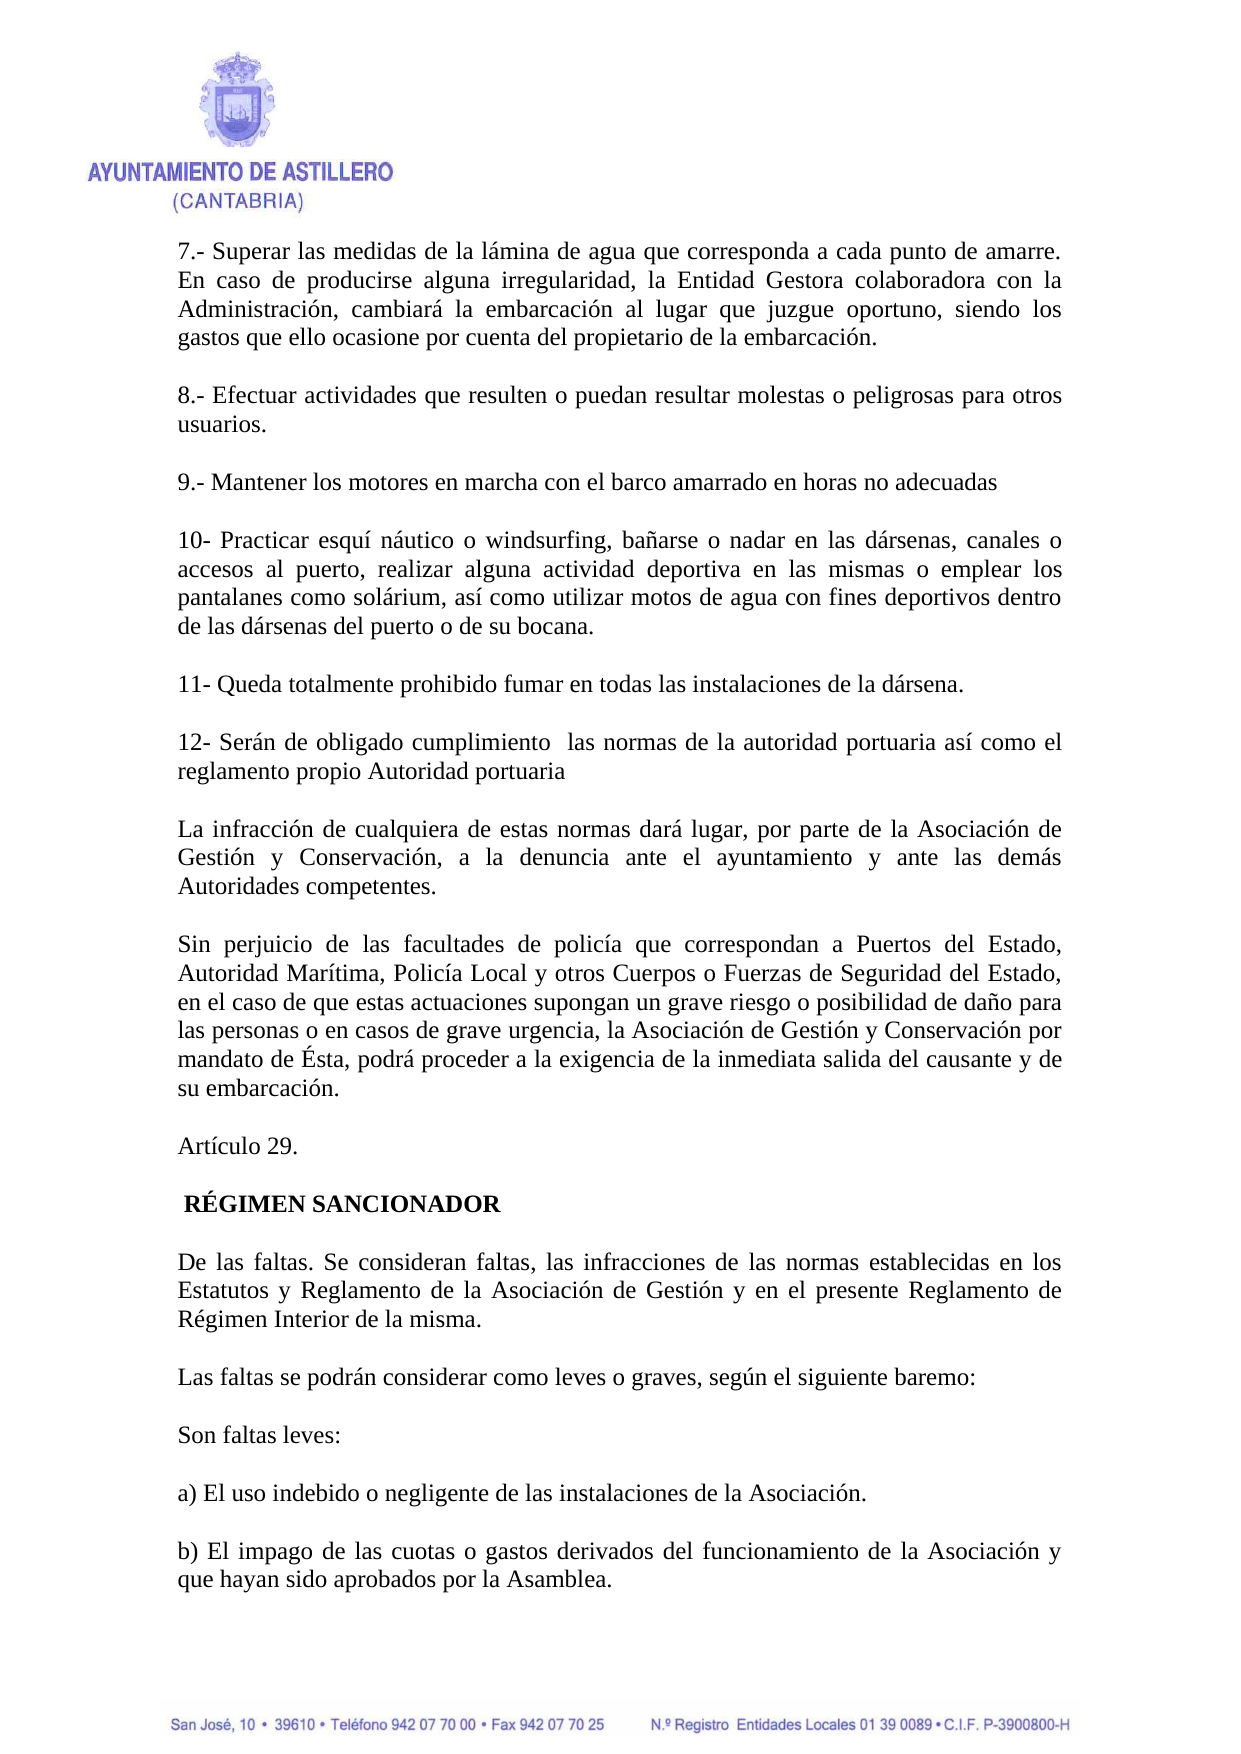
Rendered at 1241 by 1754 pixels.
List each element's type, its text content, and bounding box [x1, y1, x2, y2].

text Sin perjuicio de las facultades de policía que correspondan a Puertos del Estado, Autoridad Marítima, Policía Local y otros Cuerpos o Fuerzas de Seguridad del Estado, en el caso de que estas actuaciones supongan un grave riesgo o posibilidad de daño para las personas o en casos de grave urgencia, la Asociación de Gestión y Conservación por mandato de Ésta, podrá proceder a la exigencia de la inmediata salida del causante y de su embarcación. [177, 929, 1063, 1102]
text RÉGIMEN SANCIONADOR [177, 1189, 1063, 1217]
text 7.- Superar las medidas de la lámina de agua que corresponda a cada punto de amarre. En caso de producirse alguna irregularidad, la Entidad Gestora colaboradora con la Administración, cambiará la embarcación al lugar que juzgue oportuno, siendo los gastos que ello ocasione por cuenta del propietario de la embarcación. [177, 236, 1063, 351]
text Las faltas se podrán considerar como leves o graves, según el siguiente baremo: [177, 1362, 1063, 1391]
text 10- Practicar esquí náutico o windsurfing, bañarse o nadar en las dársenas, canales o accesos al puerto, realizar alguna actividad deportiva en las mismas o emplear los pantalanes como solárium, así como utilizar motos de agua con fines deportivos dentro de las dársenas del puerto o de su bocana. [177, 525, 1063, 640]
text 11- Queda totalmente prohibido fumar en todas las instalaciones de la dársena. [177, 669, 1063, 698]
text 8.- Efectuar actividades que resulten o puedan resultar molestas o peligrosas para otros usuarios. [177, 380, 1063, 438]
text b) El impago de las cuotas o gastos derivados del funcionamiento de la Asociación y que hayan sido aprobados por la Asamblea. [177, 1536, 1063, 1593]
text De las faltas. Se consideran faltas, las infracciones de las normas establecidas en los Estatutos y Reglamento de la Asociación de Gestión y en el presente Reglamento de Régimen Interior de la misma. [177, 1247, 1063, 1333]
text La infracción de cualquiera de estas normas dará lugar, por parte de la Asociación de Gestión y Conservación, a la denuncia ante el ayuntamiento y ante las demás Autoridades competentes. [177, 814, 1063, 900]
text Son faltas leves: [177, 1420, 1063, 1449]
picture [84, 48, 399, 219]
text 12- Serán de obligado cumplimiento las normas de la autoridad portuaria así como el reglamento propio Autoridad portuaria [177, 727, 1063, 784]
text Artículo 29. [177, 1131, 1063, 1159]
text 9.- Mantener los motores en marcha con el barco amarrado en horas no adecuadas [177, 467, 1063, 496]
picture [160, 1700, 1079, 1736]
text a) El uso indebido o negligente de las instalaciones de la Asociación. [177, 1478, 1063, 1507]
